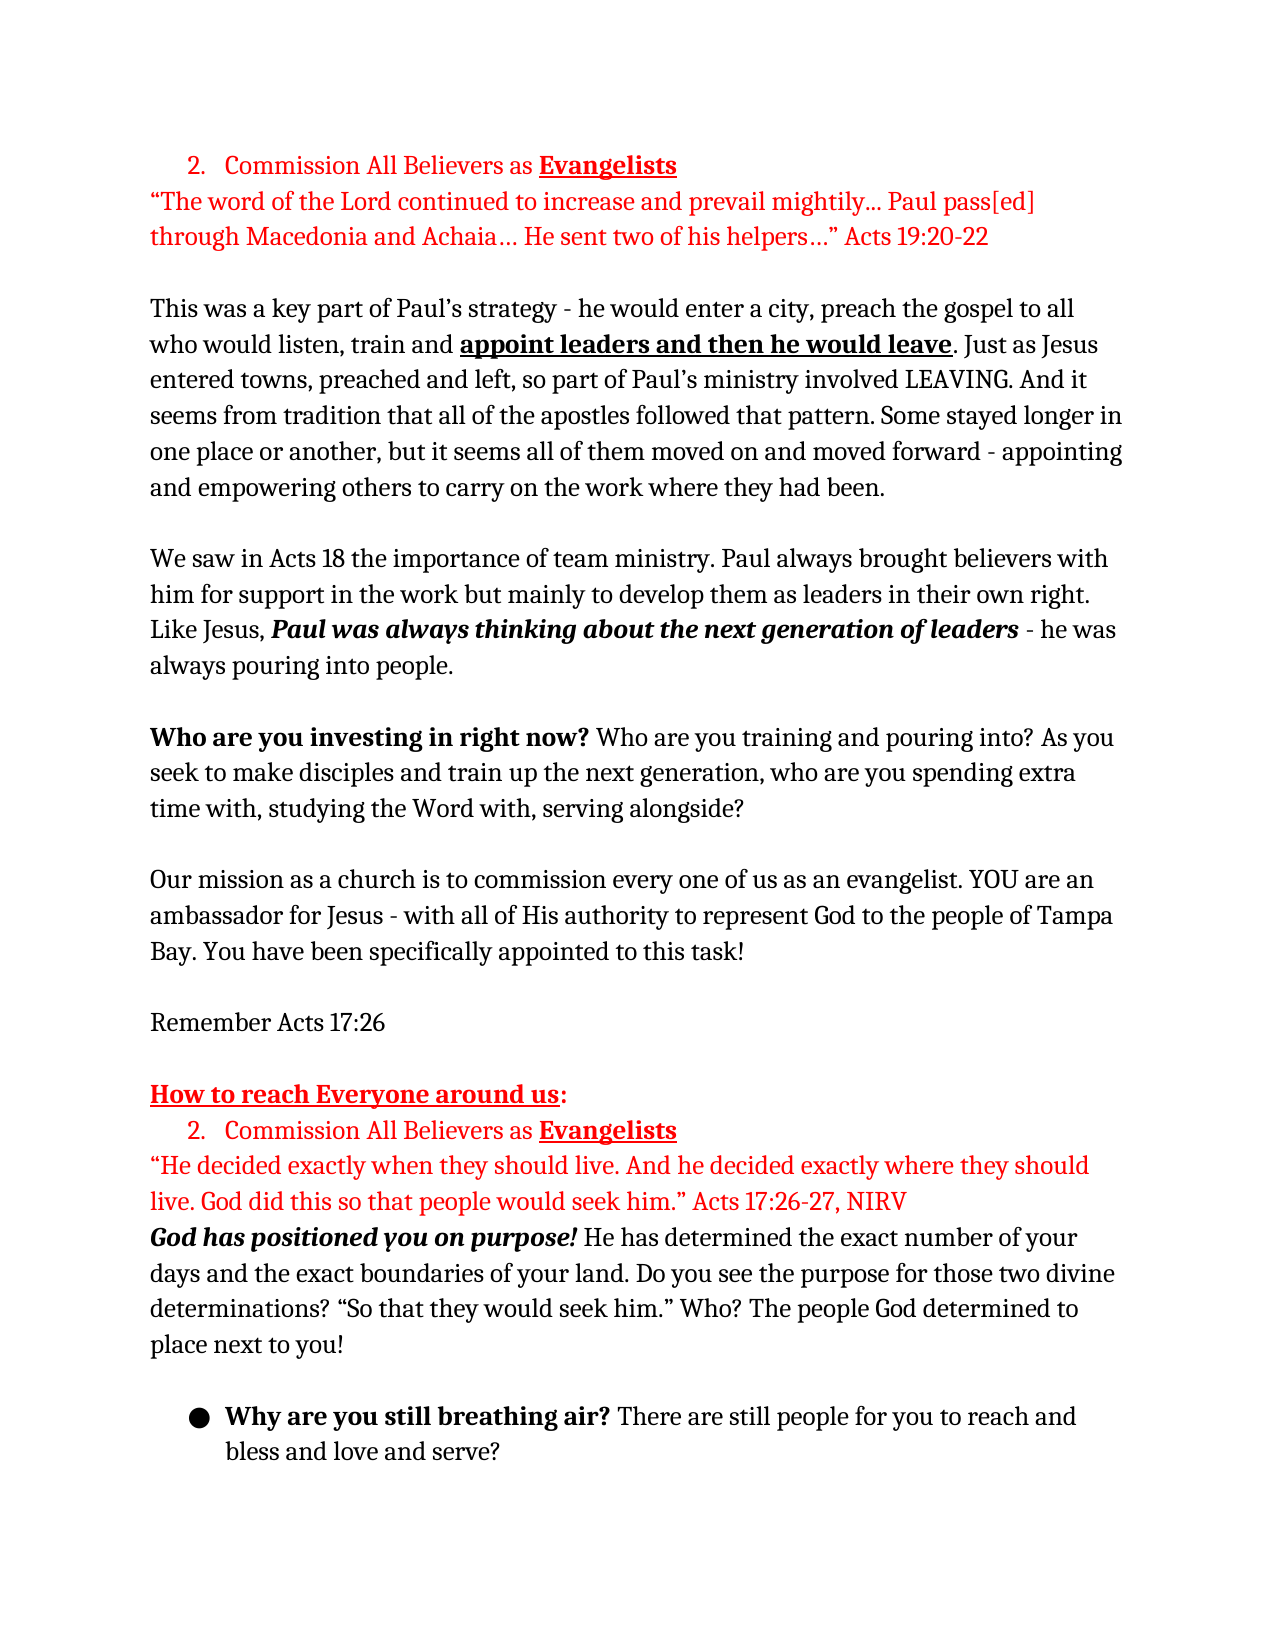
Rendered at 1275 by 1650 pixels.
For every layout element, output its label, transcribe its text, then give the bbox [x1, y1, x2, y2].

text How to reach Everyone around us: [150, 1079, 1125, 1110]
text “He decided exactly when they should live. And he decided exactly where they should live. God did this so that people would seek him.” Acts 17:26-27, NIRV [150, 1150, 1125, 1217]
text Who are you investing in right now? Who are you training and pouring into? As you seek to make disciples and train up the next generation, who are you spending extra time with, studying the Word with, serving alongside? [150, 722, 1125, 824]
text God has positioned you on purpose! He has determined the exact number of your days and the exact boundaries of your land. Do you see the purpose for those two divine determinations? “So that they would seek him.” Who? The people God determined to place next to you! [150, 1222, 1125, 1360]
list Commission All Believers as Evangelists [187, 1115, 1125, 1146]
list Commission All Believers as Evangelists [187, 150, 1125, 181]
text We saw in Acts 18 the importance of team ministry. Paul always brought believers with him for support in the work but mainly to develop them as leaders in their own right. Like Jesus, Paul was always thinking about the next generation of leaders - he was always pouring into people. [150, 543, 1125, 681]
text This was a key part of Paul’s strategy - he would enter a city, preach the gospel to all who would listen, train and appoint leaders and then he would leave. Just as Jesus entered towns, preached and left, so part of Paul’s ministry involved LEAVING. And it seems from tradition that all of the apostles followed that pattern. Some stayed longer in one place or another, but it seems all of them moved on and moved forward - appointing and empowering others to carry on the work where they had been. [150, 293, 1125, 503]
text Remember Acts 17:26 [150, 1007, 1125, 1039]
text “The word of the Lord continued to increase and prevail mightily... Paul pass[ed] through Macedonia and Achaia… He sent two of his helpers…” Acts 19:20-22 [150, 186, 1125, 253]
text Our mission as a church is to commission every one of us as an evangelist. YOU are an ambassador for Jesus - with all of His authority to represent God to the people of Tampa Bay. You have been specifically appointed to this task! [150, 864, 1125, 967]
list Why are you still breathing air? There are still people for you to reach and bless and love and serve? [187, 1401, 1125, 1467]
